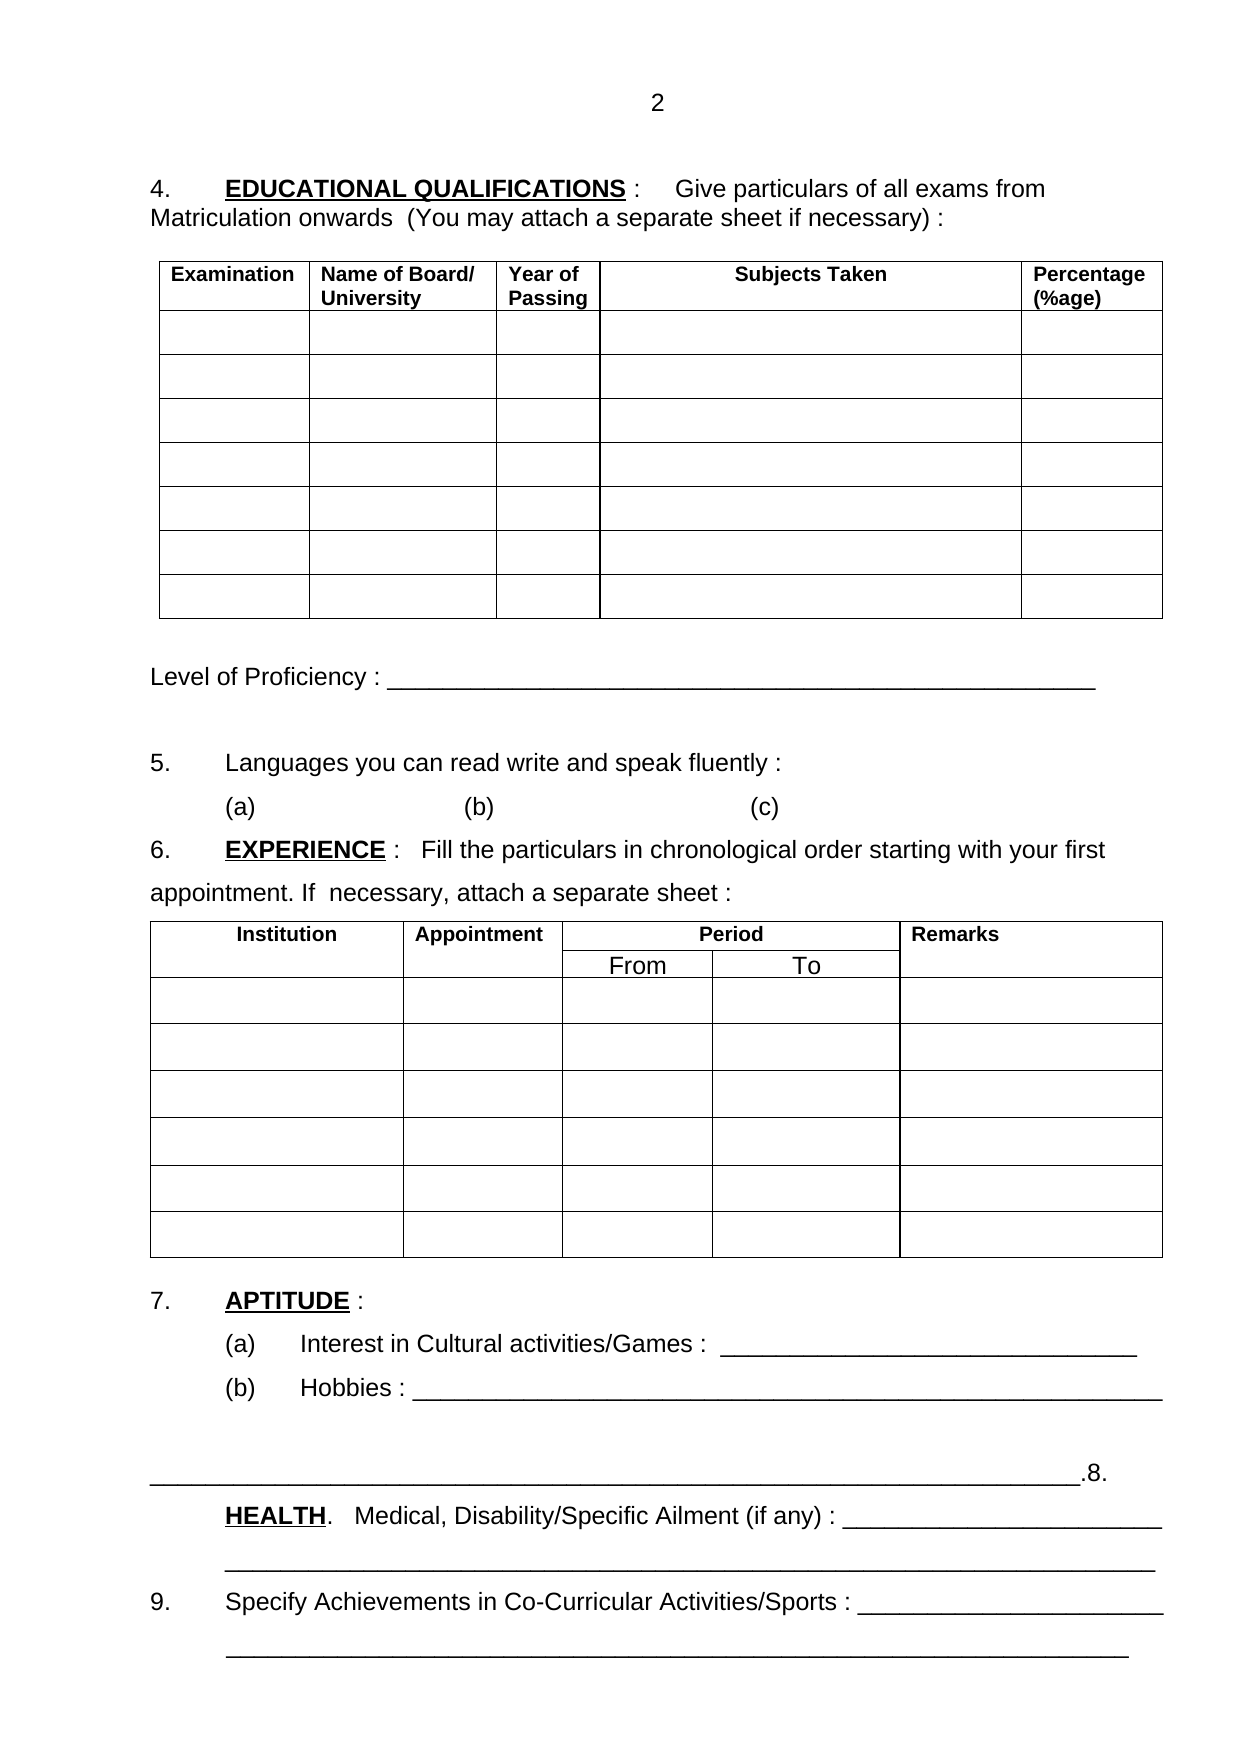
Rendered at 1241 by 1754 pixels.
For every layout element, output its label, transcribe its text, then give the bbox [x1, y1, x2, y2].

table_cell [563, 1118, 712, 1165]
text 9. Specify Achievements in Co-Curricular Activities/Sports : ______________________ [150, 1587, 1165, 1616]
text ___________________________________________________________________ [150, 1544, 1165, 1573]
table_cell [497, 355, 599, 398]
text (a) Interest in Cultural activities/Games : ______________________________ [150, 1329, 1165, 1358]
text (b) Hobbies : ______________________________________________________ [150, 1372, 1165, 1401]
table_cell [1022, 443, 1162, 486]
table_cell [160, 443, 309, 486]
table_cell [713, 1071, 899, 1117]
table_cell [601, 575, 1021, 618]
table_cell [160, 487, 309, 530]
table_cell [601, 355, 1021, 398]
table_cell [497, 575, 599, 618]
table_cell [1022, 575, 1162, 618]
table_cell [497, 487, 599, 530]
table_cell [713, 1024, 899, 1070]
table_header Period [563, 922, 899, 950]
table_cell [563, 1212, 712, 1257]
table_cell [404, 978, 562, 1023]
table_cell [404, 1212, 562, 1257]
table_header Remarks [901, 922, 1162, 977]
table_cell [563, 1071, 712, 1117]
table_cell [160, 399, 309, 442]
table_cell [151, 1024, 403, 1070]
table_header Subjects Taken [601, 262, 1021, 309]
text 6. EXPERIENCE : Fill the particulars in chronological order starting with your first appointment. If necessary, attach a separate sheet : [150, 835, 1165, 907]
table_cell [497, 531, 599, 574]
text 2 [150, 88, 1165, 117]
table_header Name of Board/ University [310, 262, 496, 309]
table_cell [497, 443, 599, 486]
table_cell [601, 311, 1021, 354]
table_header Year of Passing [497, 262, 599, 309]
table_cell From [563, 951, 712, 977]
table_cell [151, 1071, 403, 1117]
table_cell [404, 1024, 562, 1070]
table_cell [310, 575, 496, 618]
table_cell [1022, 399, 1162, 442]
table_cell [497, 399, 599, 442]
text 7. APTITUDE : [150, 1286, 1165, 1315]
text 5. Languages you can read write and speak fluently : [150, 748, 1165, 777]
table_cell [310, 487, 496, 530]
table_cell [1022, 355, 1162, 398]
text 4. EDUCATIONAL QUALIFICATIONS : Give particulars of all exams from Matriculation onwards (You may attach a separate sheet if necessary) : [150, 174, 1165, 232]
table_cell [563, 1024, 712, 1070]
table_cell [310, 531, 496, 574]
table_cell [151, 1212, 403, 1257]
table_cell [310, 311, 496, 354]
table_cell [151, 978, 403, 1023]
table_header Appointment [404, 922, 562, 977]
table_header Institution [151, 922, 403, 977]
table_cell [563, 978, 712, 1023]
table_cell [310, 355, 496, 398]
table_cell [901, 1118, 1162, 1165]
table_cell [713, 1166, 899, 1211]
table_cell [713, 1118, 899, 1165]
table_cell [1022, 487, 1162, 530]
table_cell [601, 531, 1021, 574]
table_cell [404, 1166, 562, 1211]
table_cell [601, 443, 1021, 486]
table_cell [1022, 311, 1162, 354]
table_cell [901, 1212, 1162, 1257]
table_cell [310, 399, 496, 442]
table_cell [151, 1166, 403, 1211]
table_header Examination [160, 262, 309, 309]
table_cell [901, 978, 1162, 1023]
text ___________________________________________________________________.8. HEALTH. Medical, Disability/Specific Ailment (if any) : _______________________ [150, 1416, 1165, 1530]
table_cell To [713, 951, 899, 977]
table_cell [160, 531, 309, 574]
table_cell [404, 1071, 562, 1117]
table_cell [160, 355, 309, 398]
table_cell [601, 399, 1021, 442]
table_cell [713, 1212, 899, 1257]
table_cell [151, 1118, 403, 1165]
table_cell [497, 311, 599, 354]
table_cell [160, 311, 309, 354]
table_cell [901, 1071, 1162, 1117]
table_cell [404, 1118, 562, 1165]
table_header Percentage (%age) [1022, 262, 1162, 309]
text Level of Proficiency : ___________________________________________________ [150, 662, 1165, 691]
table_cell [310, 443, 496, 486]
table_cell [601, 487, 1021, 530]
table_cell [563, 1166, 712, 1211]
table_cell [713, 978, 899, 1023]
text _________________________________________________________________ [150, 1631, 1165, 1659]
table_cell [901, 1166, 1162, 1211]
table_cell [160, 575, 309, 618]
table_cell [1022, 531, 1162, 574]
table_cell [901, 1024, 1162, 1070]
text (a) (b) (c) [150, 792, 1165, 820]
